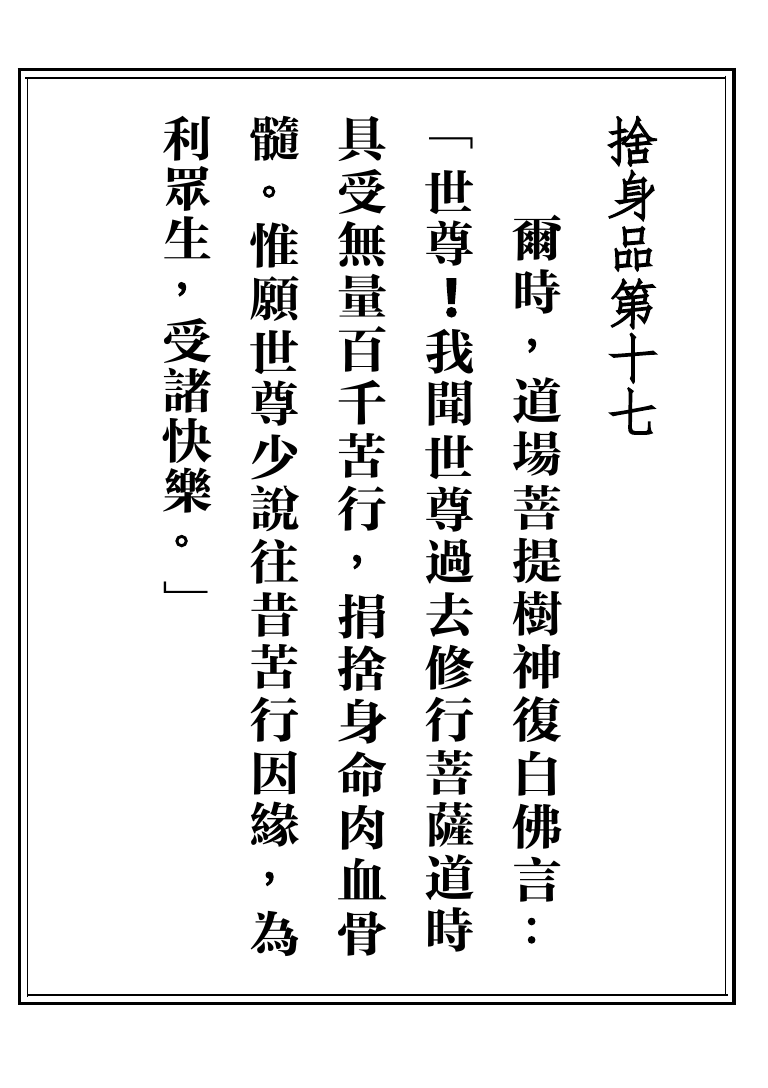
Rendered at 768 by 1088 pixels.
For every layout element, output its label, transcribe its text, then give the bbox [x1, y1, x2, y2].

text 爾時，道場菩提樹神復白佛言：「世尊！我聞世尊過去修行菩薩道時，具受無量百千苦行，捐捨身命肉血骨髓。惟願世尊少說往昔苦行因緣，為利眾生，受諸快樂。」 [143, 114, 581, 959]
subtitle 捨身品第十七 [606, 114, 668, 959]
